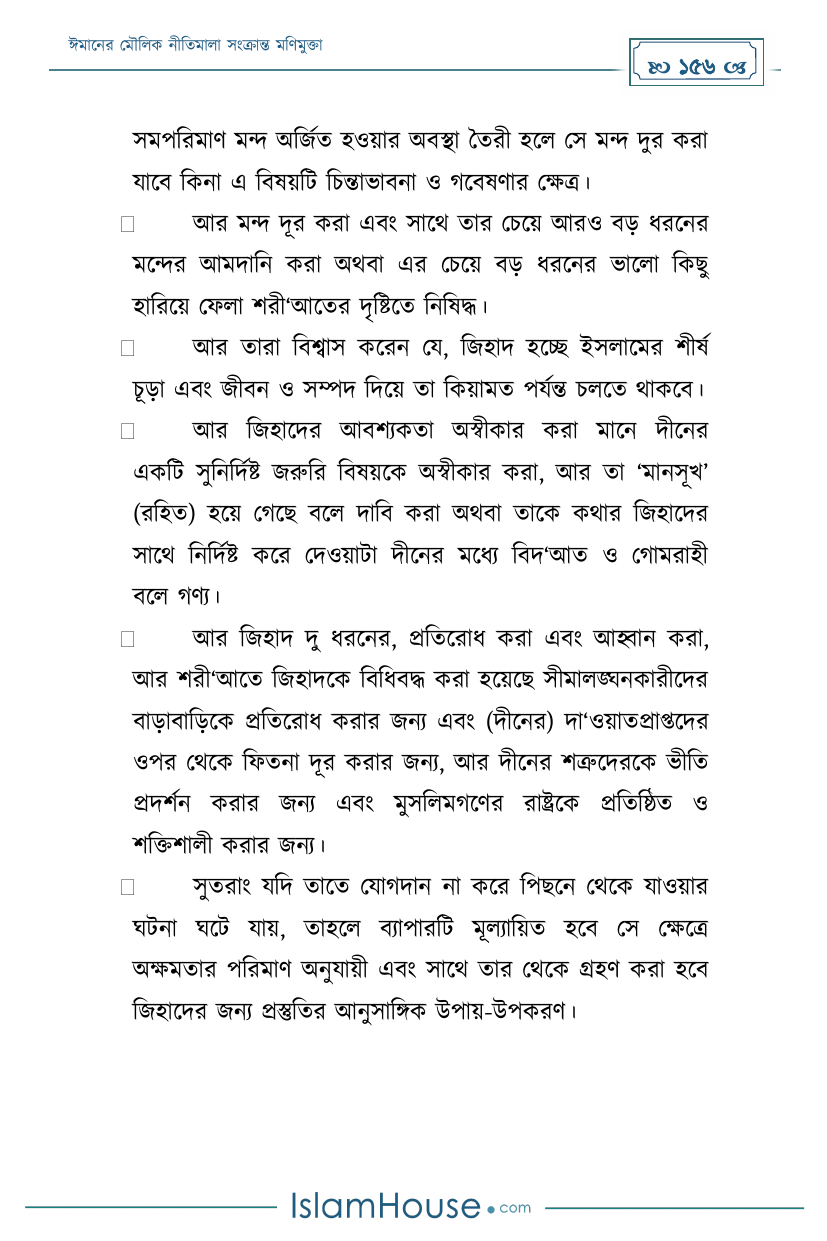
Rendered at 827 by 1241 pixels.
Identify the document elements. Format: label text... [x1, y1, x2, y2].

list আর জিহাদের আবশ্যকতা অস্বীকার করা মানে দীনের একটি সুনির্দিষ্ট জরুরি বিষয়কে অস্বীকার করা, আর তা ‘মানসূখ’ (রহিত) হয়ে গেছে বলে দাবি করা অথবা তাকে কথার জিহাদের সাথে নির্দিষ্ট করে দেওয়াটা দীনের মধ্যে বিদ‘আত ও গোমরাহী বলে গণ্য। [118, 408, 709, 616]
list সুতরাং যদি তাতে যোগদান না করে পিছনে থেকে যাওয়ার ঘটনা ঘটে যায়, তাহলে ব্যাপারটি মূল্যায়িত হবে সে ক্ষেত্রে অক্ষমতার পরিমাণ অনুযায়ী এবং সাথে তার থেকে গ্রহণ করা হবে জিহাদের জন্য প্রস্তুতির আনুসাঙ্গিক উপায়-উপকরণ। [118, 864, 709, 1030]
picture [18, 1186, 277, 1224]
list আর তারা বিশ্বাস করেন যে, জিহাদ হচ্ছে ইসলামের শীর্ষ চূড়া এবং জীবন ও সম্পদ দিয়ে তা কিয়ামত পর্যন্ত চলতে থাকবে। [118, 325, 709, 408]
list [118, 118, 709, 201]
picture [284, 1187, 805, 1225]
list আর জিহাদ দু ধরনের, প্রতিরোধ করা এবং আহ্বান করা, আর শরী‘আতে জিহাদকে বিধিবদ্ধ করা হয়েছে সীমালঙ্ঘনকারীদের বাড়াবাড়িকে প্রতিরোধ করার জন্য এবং (দীনের) দা‘ওয়াতপ্রাপ্তদের ওপর থেকে ফিতনা দূর করার জন্য, আর দীনের শত্রুদেরকে ভীতি প্রদর্শন করার জন্য এবং মুসলিমগণের রাষ্ট্রকে প্রতিষ্ঠিত ও শক্তিশালী করার জন্য। [118, 616, 709, 864]
list আর মন্দ দূর করা এবং সাথে তার চেয়ে আরও বড় ধরনের মন্দের আমদানি করা অথবা এর চেয়ে বড় ধরনের ভালো কিছু হারিয়ে ফেলা শরী‘আতের দৃষ্টিতে নিষিদ্ধ। [118, 201, 709, 325]
